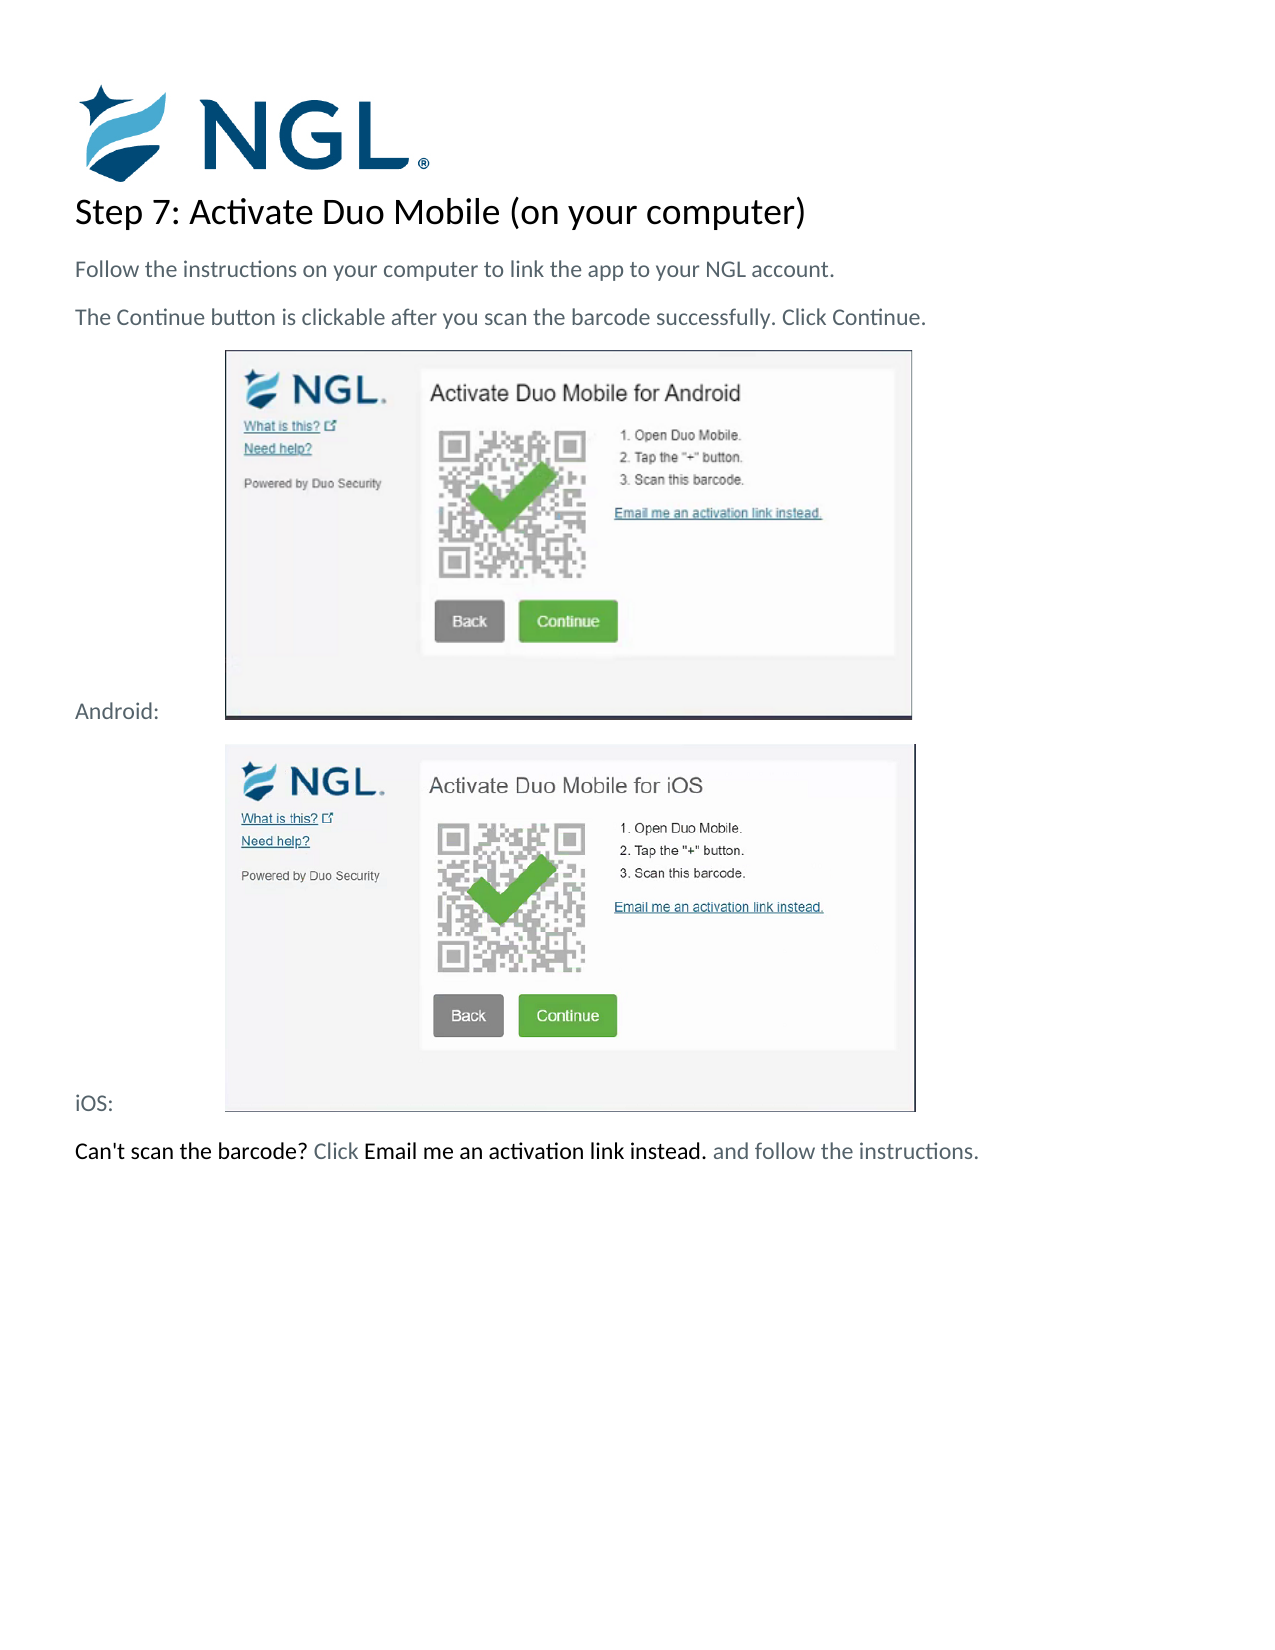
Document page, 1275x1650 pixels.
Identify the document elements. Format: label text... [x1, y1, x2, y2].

text Step 7: Activate Duo Mobile (on your computer) [75, 188, 1200, 234]
picture [225, 744, 916, 1112]
picture [75, 75, 437, 189]
text Follow the instructions on your computer to link the app to your NGL account. [75, 254, 1200, 283]
text Can't scan the barcode? Click Email me an activation link instead. and follow the instructions. [75, 1136, 1200, 1165]
text The Continue button is clickable after you scan the barcode successfully. Click Continue. [75, 302, 1200, 332]
picture [225, 350, 913, 720]
